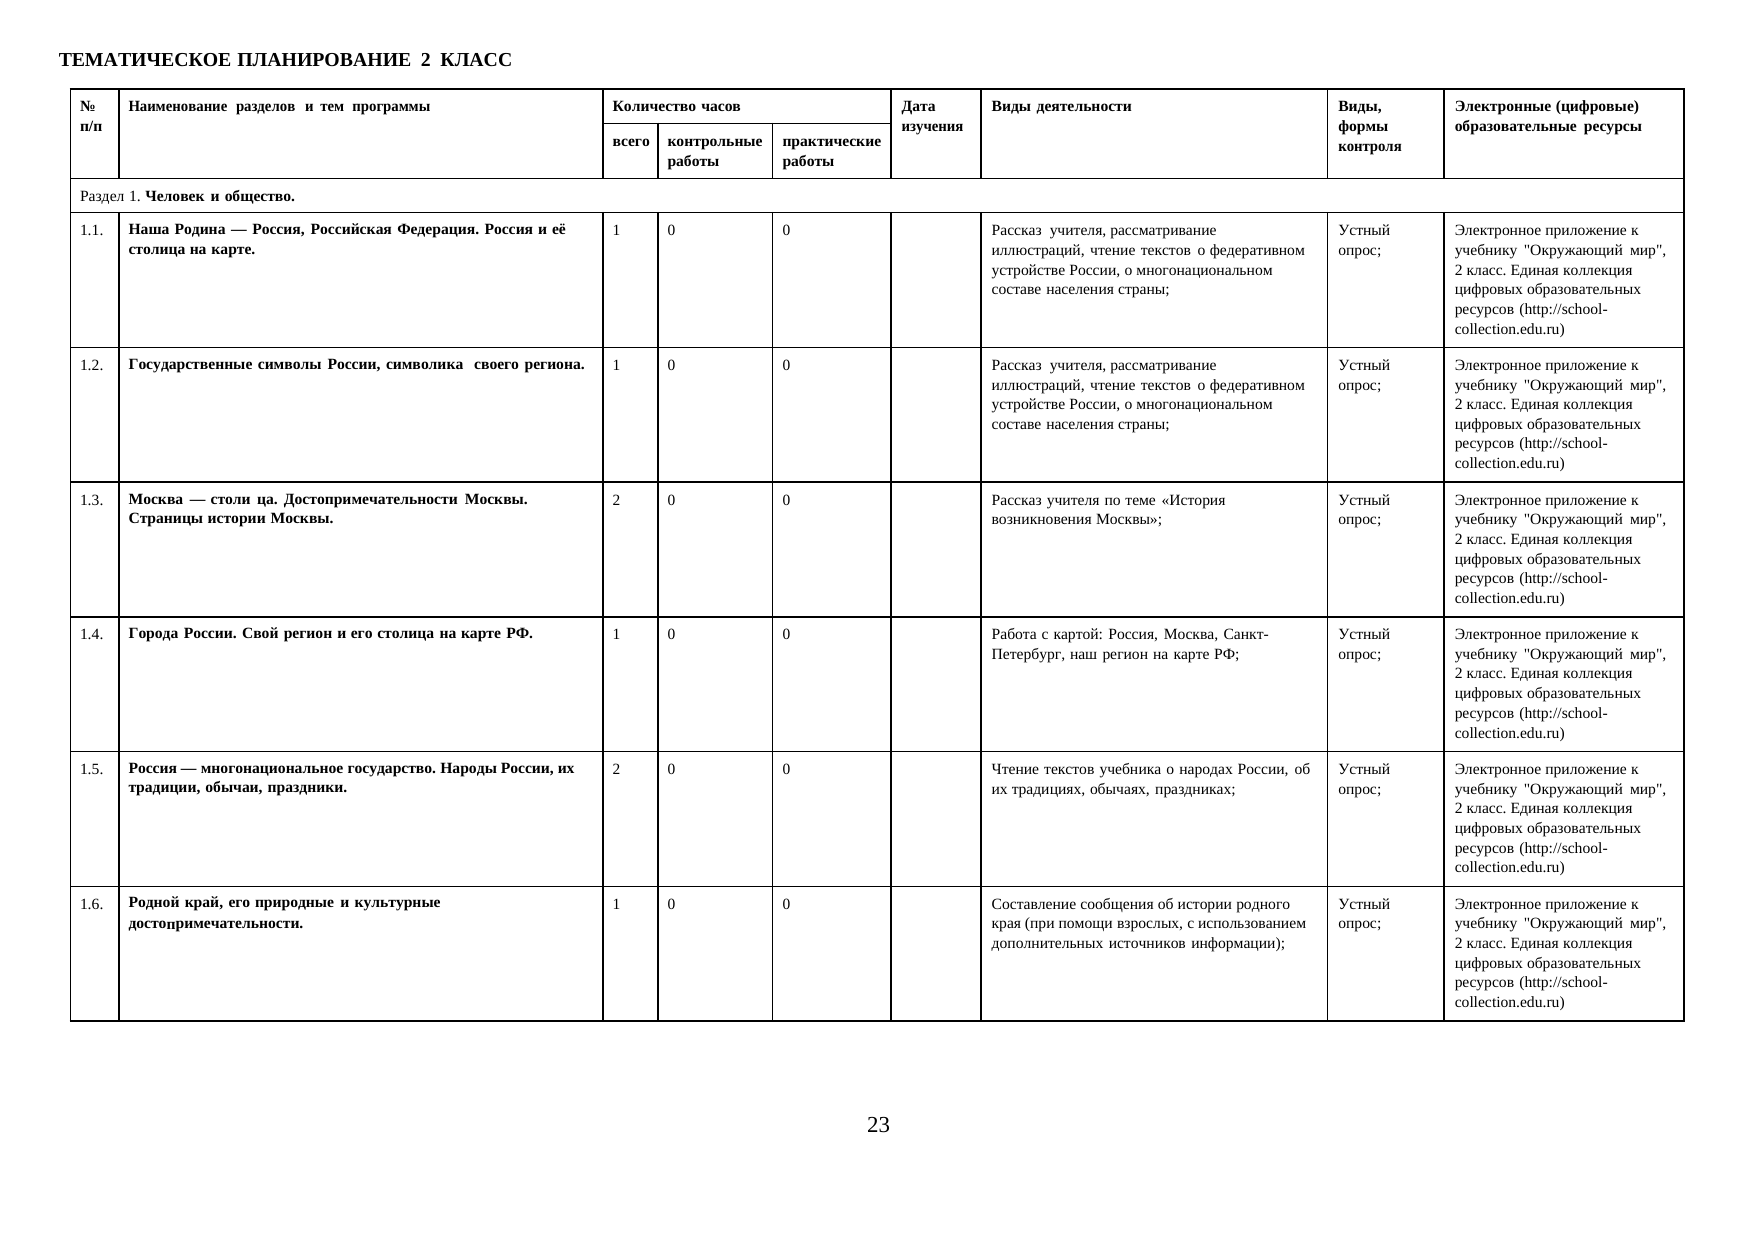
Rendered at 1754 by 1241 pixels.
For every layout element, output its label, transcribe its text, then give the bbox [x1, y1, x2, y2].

table_cell 0 [659, 887, 772, 1020]
table_header Дата изучения [892, 90, 980, 177]
table_cell [892, 887, 980, 1020]
table_cell [892, 213, 980, 347]
table_cell Устный опрос; [1328, 752, 1443, 886]
table_cell Устный опрос; [1328, 348, 1443, 481]
table_cell 1.6. [71, 887, 118, 1020]
table_cell 1 [604, 887, 657, 1020]
table_header Виды деятельности [982, 90, 1327, 177]
table_cell Рассказ учителя, рассматривание иллюстраций, чтение текстов о федеративном устройстве России, о многонациональном составе населения страны; [982, 348, 1327, 481]
table_cell [892, 618, 980, 751]
table_header Виды, формы контроля [1328, 90, 1443, 177]
table_header № п/п [71, 90, 118, 177]
table_cell 1.2. [71, 348, 118, 481]
table_cell 1.5. [71, 752, 118, 886]
table_cell 0 [773, 752, 890, 886]
table_cell 0 [659, 348, 772, 481]
table_header Количество часов [604, 90, 890, 122]
table_cell Родной край, его природные и культурные достопримечательности. [120, 887, 602, 1020]
table_cell 0 [659, 213, 772, 347]
table_cell Устный опрос; [1328, 618, 1443, 751]
table_cell 0 [659, 752, 772, 886]
table_cell Рассказ учителя по теме «История возникновения Москвы»; [982, 483, 1327, 616]
text ТЕМАТИЧЕСКОЕ ПЛАНИРОВАНИЕ 2 КЛАСС [58, 48, 1708, 71]
table_cell 1 [604, 213, 657, 347]
table_cell Электронное приложение к учебнику "Окружающий мир", 2 класс. Единая коллекция цифровых образовательных ресурсов (http://school- collection.edu.ru) [1445, 618, 1683, 751]
table_cell 0 [659, 483, 772, 616]
table_cell Электронное приложение к учебнику "Окружающий мир", 2 класс. Единая коллекция цифровых образовательных ресурсов (http://school- collection.edu.ru) [1445, 348, 1683, 481]
table_cell практические работы [773, 124, 890, 177]
table_cell Электронное приложение к учебнику "Окружающий мир", 2 класс. Единая коллекция цифровых образовательных ресурсов (http://school- collection.edu.ru) [1445, 887, 1683, 1020]
table_cell Россия — многонациональное государство. Народы России, их традиции, обычаи, праздники. [120, 752, 602, 886]
table_cell [892, 752, 980, 886]
table_cell 1.4. [71, 618, 118, 751]
table_cell 1.1. [71, 213, 118, 347]
table_cell Электронное приложение к учебнику "Окружающий мир", 2 класс. Единая коллекция цифровых образовательных ресурсов (http://school- collection.edu.ru) [1445, 483, 1683, 616]
table_cell 0 [773, 618, 890, 751]
table_cell 1 [604, 618, 657, 751]
table_cell Государственные символы России, символика своего региона. [120, 348, 602, 481]
table_cell Чтение текстов учебника о народах России, об их традициях, обычаях, праздниках; [982, 752, 1327, 886]
table_cell 0 [773, 483, 890, 616]
table_cell 1 [604, 348, 657, 481]
table_cell 1.3. [71, 483, 118, 616]
table_cell 0 [773, 213, 890, 347]
table_cell контрольные работы [659, 124, 772, 177]
table_cell Рассказ учителя, рассматривание иллюстраций, чтение текстов о федеративном устройстве России, о многонациональном составе населения страны; [982, 213, 1327, 347]
table_cell Устный опрос; [1328, 887, 1443, 1020]
table_cell всего [604, 124, 657, 177]
table_cell Наша Родина — Россия, Российская Федерация. Россия и её столица на карте. [120, 213, 602, 347]
table_cell 0 [659, 618, 772, 751]
table_cell 2 [604, 483, 657, 616]
table_cell Электронное приложение к учебнику "Окружающий мир", 2 класс. Единая коллекция цифровых образовательных ресурсов (http://school- collection.edu.ru) [1445, 213, 1683, 347]
table_header Наименование разделов и тем программы [120, 90, 602, 177]
table_cell Устный опрос; [1328, 213, 1443, 347]
table_cell [892, 348, 980, 481]
table_cell [892, 483, 980, 616]
table_cell Москва — столи ца. Достопримечательности Москвы. Страницы истории Москвы. [120, 483, 602, 616]
table_cell 2 [604, 752, 657, 886]
table_cell 0 [773, 887, 890, 1020]
table_cell 0 [773, 348, 890, 481]
table_cell Раздел 1. Человек и общество. [71, 179, 1683, 212]
table_cell Города России. Свой регион и его столица на карте РФ. [120, 618, 602, 751]
table_cell Составление сообщения об истории родного края (при помощи взрослых, с использованием дополнительных источников информации); [982, 887, 1327, 1020]
table_header Электронные (цифровые) образовательные ресурсы [1445, 90, 1683, 177]
table_cell Работа с картой: Россия, Москва, Санкт- Петербург, наш регион на карте РФ; [982, 618, 1327, 751]
table_cell Устный опрос; [1328, 483, 1443, 616]
table_cell Электронное приложение к учебнику "Окружающий мир", 2 класс. Единая коллекция цифровых образовательных ресурсов (http://school- collection.edu.ru) [1445, 752, 1683, 886]
